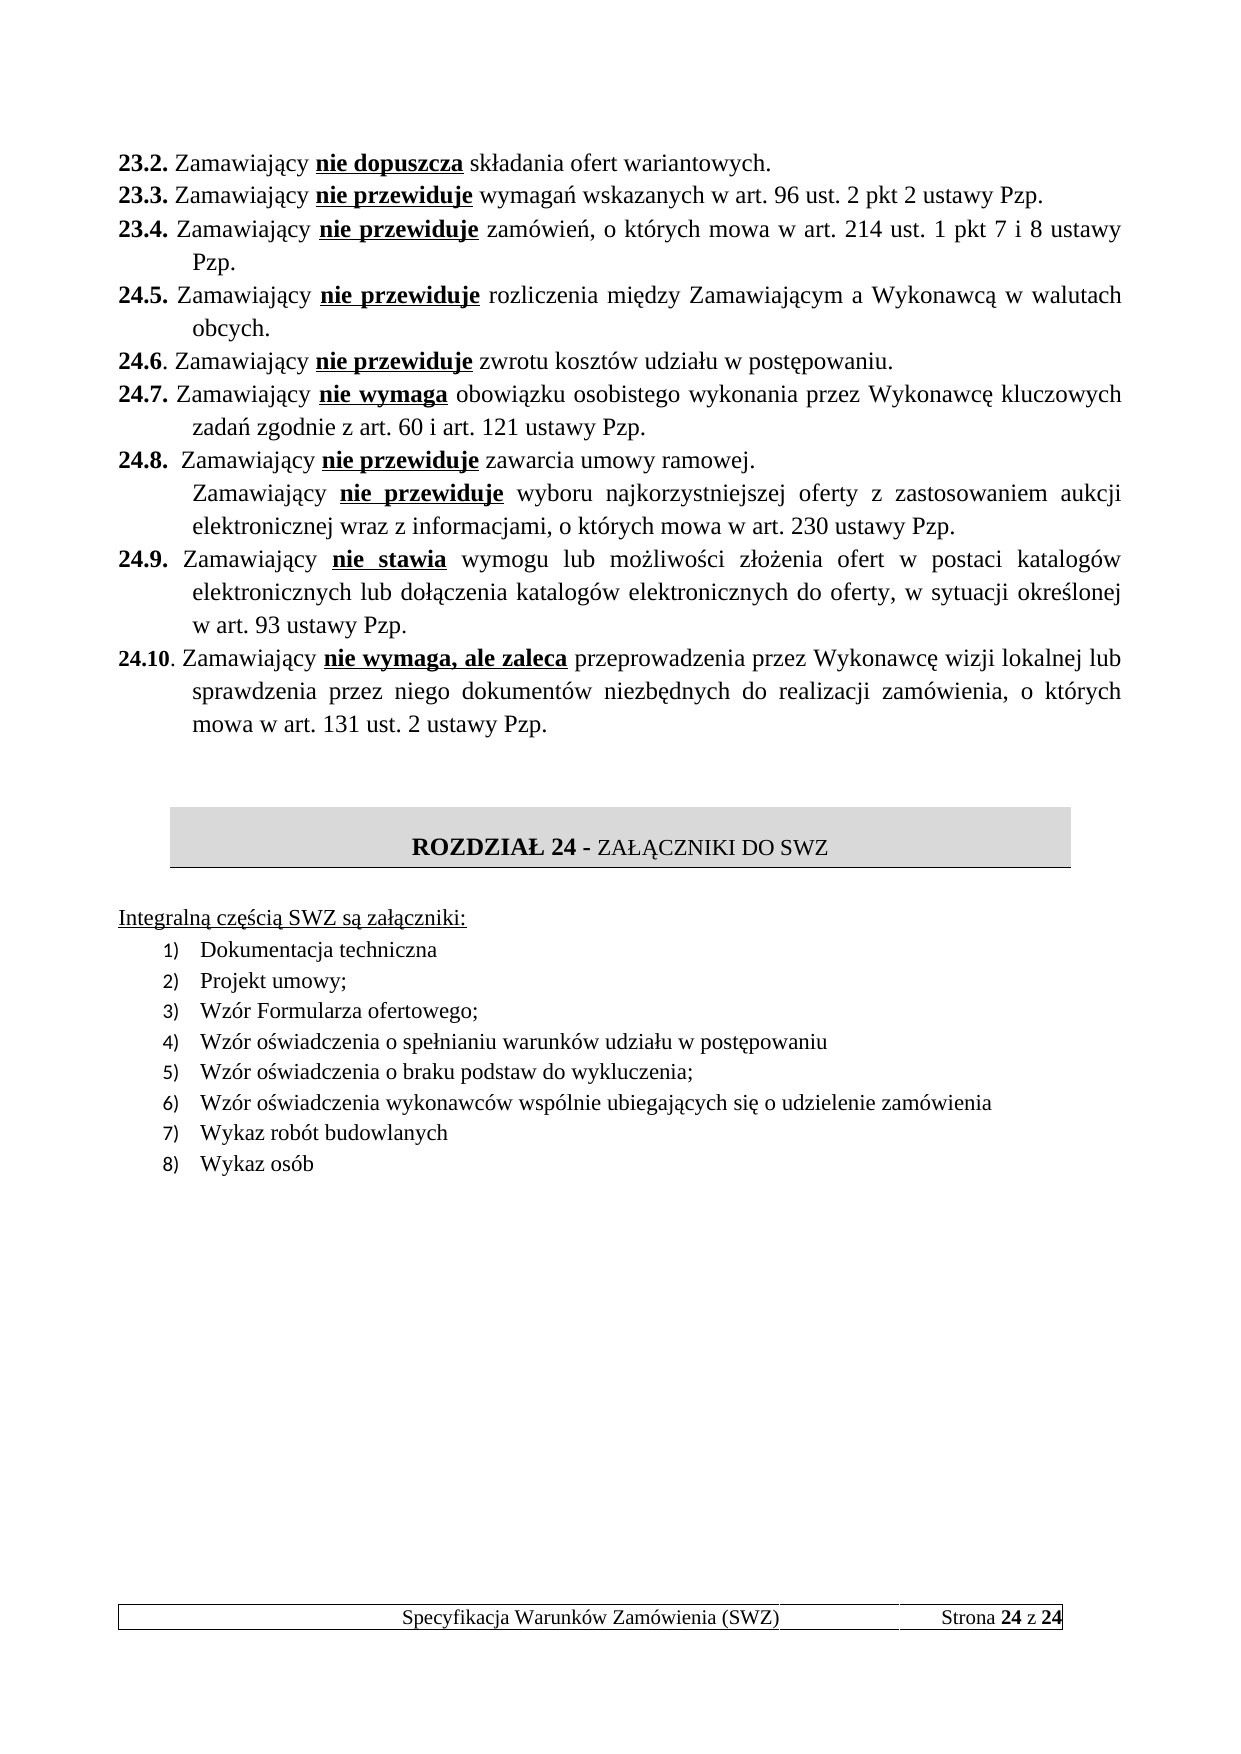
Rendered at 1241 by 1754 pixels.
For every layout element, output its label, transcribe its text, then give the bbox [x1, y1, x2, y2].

list 24.10. Zamawiający nie wymaga, ale zaleca przeprowadzenia przez Wykonawcę wizji lokalnej lub sprawdzenia przez niego dokumentów niezbędnych do realizacji zamówienia, o których mowa w art. 131 ust. 2 ustawy Pzp. [118, 643, 1122, 738]
text Integralną częścią SWZ są załączniki: [118, 904, 1122, 930]
table_header ROZDZIAŁ 24 - ZAŁĄCZNIKI DO SWZ [170, 807, 1071, 867]
list Projekt umowy; [162, 967, 1122, 993]
list Wykaz osób [162, 1150, 1122, 1177]
list 23.2. Zamawiający nie dopuszcza składania ofert wariantowych. [118, 148, 1122, 176]
list 24.6. Zamawiający nie przewiduje zwrotu kosztów udziału w postępowaniu. [118, 346, 1122, 374]
list Wykaz robót budowlanych [162, 1119, 1122, 1146]
list Wzór oświadczenia o braku podstaw do wykluczenia; [162, 1058, 1122, 1085]
list 24.9. Zamawiający nie stawia wymogu lub możliwości złożenia ofert w postaci katalogów elektronicznych lub dołączenia katalogów elektronicznych do oferty, w sytuacji określonej w art. 93 ustawy Pzp. [118, 544, 1122, 639]
list Wzór Formularza ofertowego; [162, 997, 1122, 1024]
list Dokumentacja techniczna [162, 936, 1122, 963]
list 24.5. Zamawiający nie przewiduje rozliczenia między Zamawiającym a Wykonawcą w walutach obcych. [118, 280, 1122, 341]
list 24.8. Zamawiający nie przewiduje zawarcia umowy ramowej. [118, 445, 1122, 473]
list Wzór oświadczenia wykonawców wspólnie ubiegających się o udzielenie zamówienia [162, 1089, 1122, 1116]
list 23.4. Zamawiający nie przewiduje zamówień, o których mowa w art. 214 ust. 1 pkt 7 i 8 ustawy Pzp. [118, 214, 1122, 275]
list 24.7. Zamawiający nie wymaga obowiązku osobistego wykonania przez Wykonawcę kluczowych zadań zgodnie z art. 60 i art. 121 ustawy Pzp. [118, 379, 1122, 441]
list Wzór oświadczenia o spełnianiu warunków udziału w postępowaniu [162, 1028, 1122, 1054]
list 23.3. Zamawiający nie przewiduje wymagań wskazanych w art. 96 ust. 2 pkt 2 ustawy Pzp. [118, 181, 1122, 209]
list Zamawiający nie przewiduje wyboru najkorzystniejszej oferty z zastosowaniem aukcji elektronicznej wraz z informacjami, o których mowa w art. 230 ustawy Pzp. [192, 478, 1122, 539]
